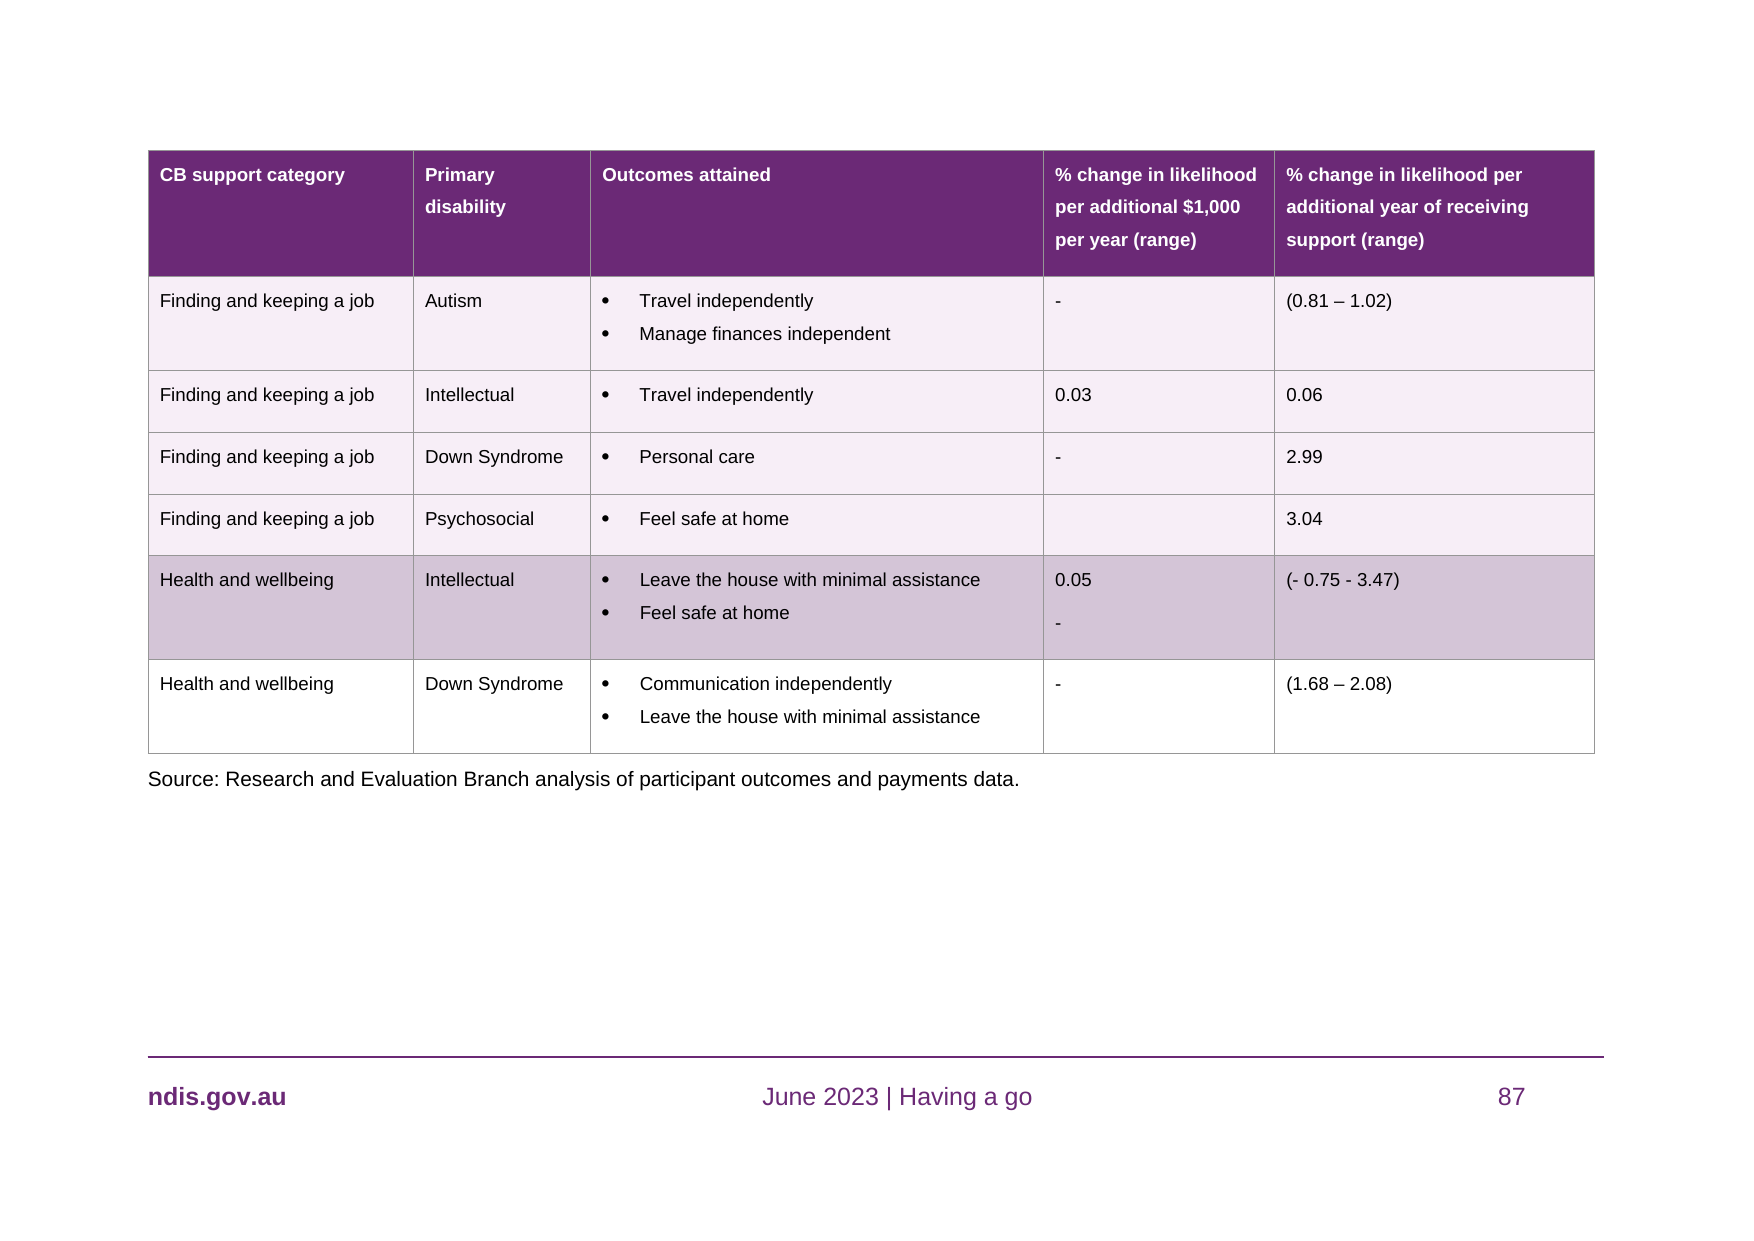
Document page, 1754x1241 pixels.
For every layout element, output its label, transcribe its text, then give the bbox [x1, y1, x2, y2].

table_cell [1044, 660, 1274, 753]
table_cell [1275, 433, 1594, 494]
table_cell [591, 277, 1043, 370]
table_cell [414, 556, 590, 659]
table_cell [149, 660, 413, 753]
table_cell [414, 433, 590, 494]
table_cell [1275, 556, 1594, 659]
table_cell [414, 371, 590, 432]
text Source: Research and Evaluation Branch analysis of participant outcomes and payments data. [148, 767, 1604, 791]
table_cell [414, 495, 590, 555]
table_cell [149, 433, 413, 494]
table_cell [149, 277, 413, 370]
table_header % change in likelihood per additional year of receiving support (range) [1275, 151, 1594, 276]
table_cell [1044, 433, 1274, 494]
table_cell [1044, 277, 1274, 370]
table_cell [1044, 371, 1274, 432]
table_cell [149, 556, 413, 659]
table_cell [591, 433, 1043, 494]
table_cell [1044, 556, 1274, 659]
table_header Outcomes attained [591, 151, 1043, 276]
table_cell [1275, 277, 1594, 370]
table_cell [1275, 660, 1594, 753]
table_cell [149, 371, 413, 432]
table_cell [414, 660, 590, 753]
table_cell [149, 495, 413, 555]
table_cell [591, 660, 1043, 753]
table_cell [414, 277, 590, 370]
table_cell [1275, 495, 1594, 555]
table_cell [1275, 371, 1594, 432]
table_header Primary disability [414, 151, 590, 276]
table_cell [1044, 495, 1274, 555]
table_header CB support category [149, 151, 413, 276]
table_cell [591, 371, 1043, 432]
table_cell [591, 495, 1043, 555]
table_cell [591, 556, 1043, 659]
table_header % change in likelihood per additional $1,000 per year (range) [1044, 151, 1274, 276]
